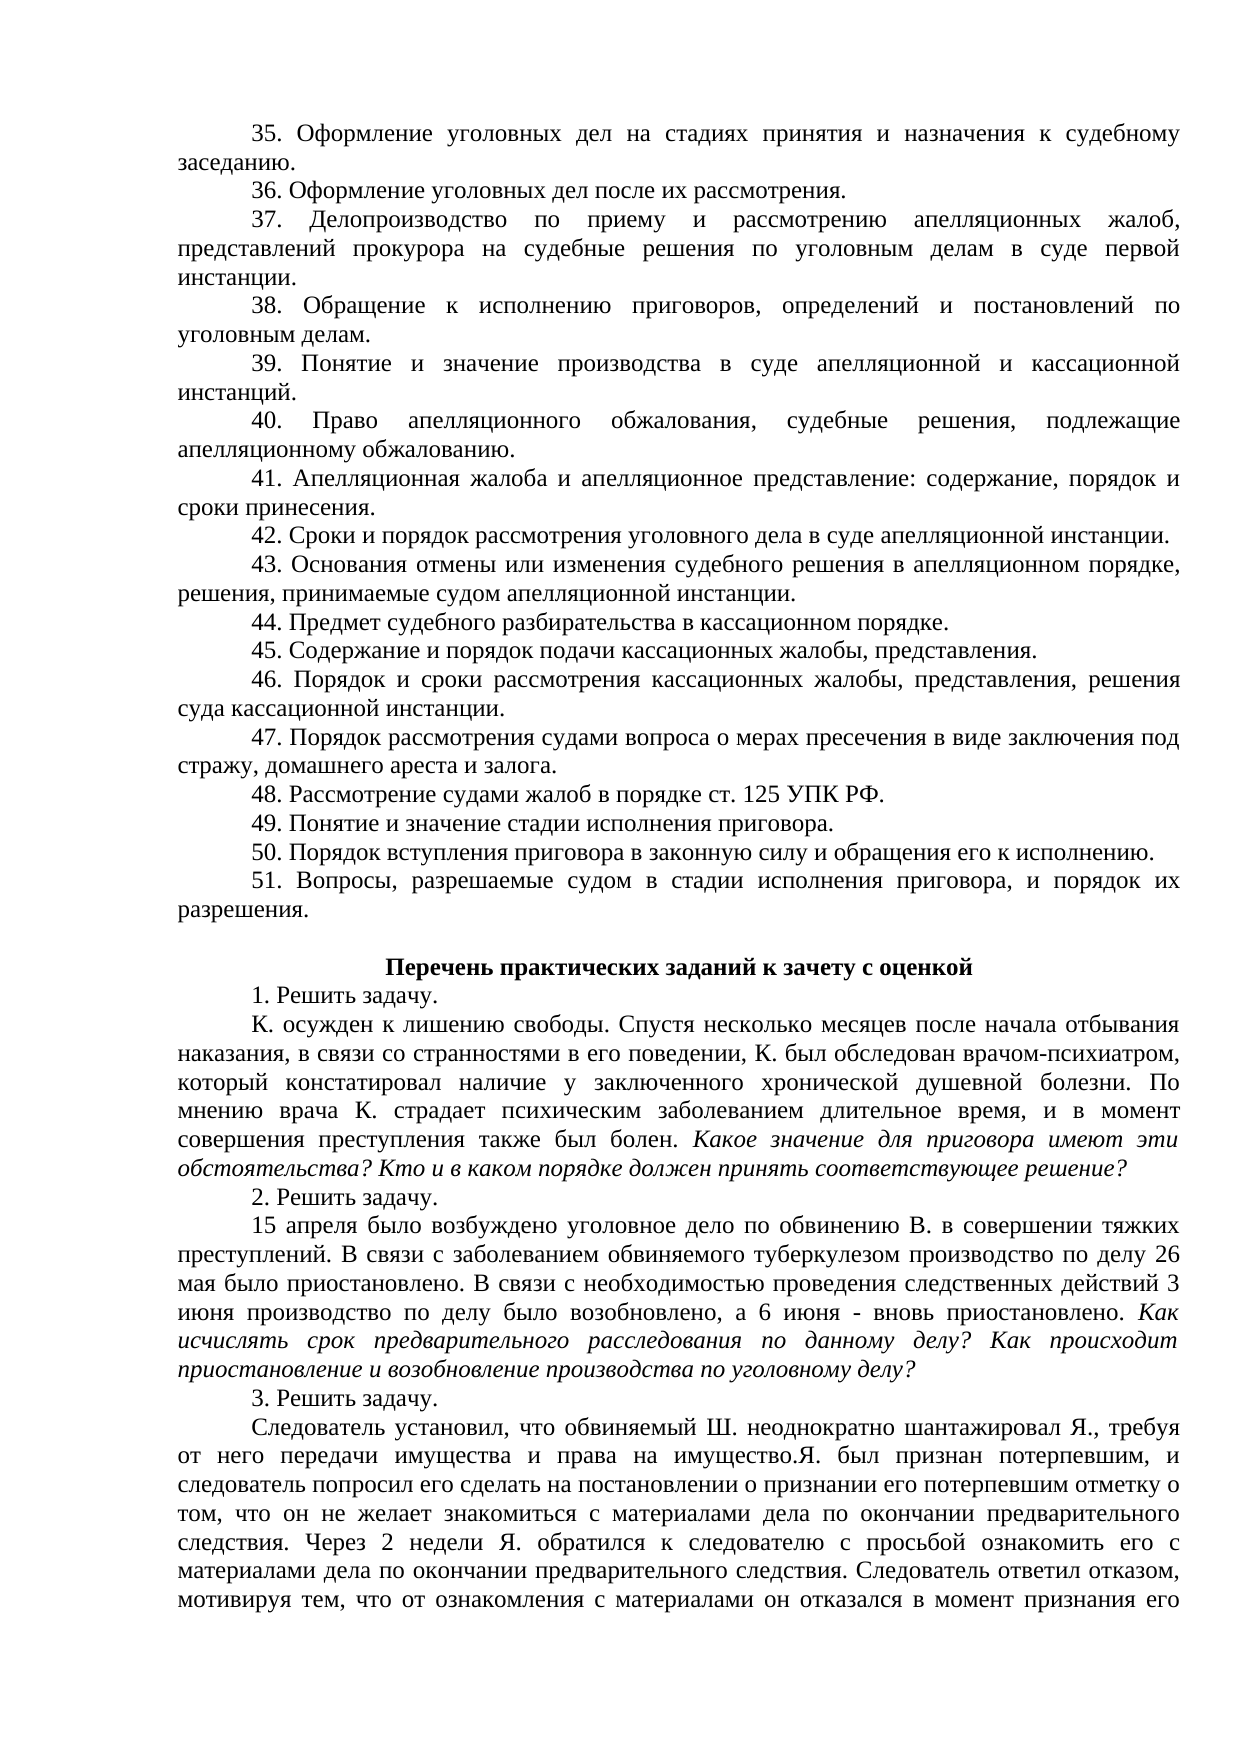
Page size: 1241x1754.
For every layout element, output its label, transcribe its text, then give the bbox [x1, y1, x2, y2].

text Перечень практических заданий к зачету с оценкой [177, 952, 1181, 981]
text 50. Порядок вступления приговора в законную силу и обращения его к исполнению. [177, 837, 1181, 866]
text 1. Решить задачу. [177, 981, 1181, 1009]
text 3. Решить задачу. [177, 1383, 1181, 1412]
text 15 апреля было возбуждено уголовное дело по обвинению В. в совершении тяжких преступлений. В связи с заболеванием обвиняемого туберкулезом производство по делу 26 мая было приостановлено. В связи с необходимостью проведения следственных действий 3 июня производство по делу было возобновлено, а 6 июня - вновь приостановлено. Как исчислять срок предварительного расследования по данному делу? Как происходит приостановление и возобновление производства по уголовному делу? [177, 1211, 1181, 1383]
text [177, 1412, 1181, 1613]
text К. осужден к лишению свободы. Спустя несколько месяцев после начала отбывания наказания, в связи со странностями в его поведении, К. был обследован врачом-психиатром, который констатировал наличие у заключенного хронической душевной болезни. По мнению врача К. страдает психическим заболеванием длительное время, и в момент совершения преступления также был болен. Какое значение для приговора имеют эти обстоятельства? Кто и в каком порядке должен принять соответствующее решение? [177, 1009, 1181, 1182]
text 51. Вопросы, разрешаемые судом в стадии исполнения приговора, и порядок их разрешения. [177, 866, 1181, 923]
text 35. Оформление уголовных дел на стадиях принятия и назначения к судебному заседанию. [177, 118, 1181, 176]
text 42. Сроки и порядок рассмотрения уголовного дела в суде апелляционной инстанции. [177, 521, 1181, 549]
text 44. Предмет судебного разбирательства в кассационном порядке. [177, 607, 1181, 636]
text 2. Решить задачу. [177, 1182, 1181, 1211]
text 48. Рассмотрение судами жалоб в порядке ст. 125 УПК РФ. [177, 779, 1181, 808]
text 47. Порядок рассмотрения судами вопроса о мерах пресечения в виде заключения под стражу, домашнего ареста и залога. [177, 722, 1181, 779]
text 39. Понятие и значение производства в суде апелляционной и кассационной инстанций. [177, 348, 1181, 406]
text 43. Основания отмены или изменения судебного решения в апелляционном порядке, решения, принимаемые судом апелляционной инстанции. [177, 549, 1181, 607]
text 37. Делопроизводство по приему и рассмотрению апелляционных жалоб, представлений прокурора на судебные решения по уголовным делам в суде первой инстанции. [177, 204, 1181, 291]
text 36. Оформление уголовных дел после их рассмотрения. [177, 176, 1181, 204]
text 38. Обращение к исполнению приговоров, определений и постановлений по уголовным делам. [177, 291, 1181, 348]
text 45. Содержание и порядок подачи кассационных жалобы, представления. [177, 636, 1181, 664]
text 40. Право апелляционного обжалования, судебные решения, подлежащие апелляционному обжалованию. [177, 406, 1181, 463]
text 46. Порядок и сроки рассмотрения кассационных жалобы, представления, решения суда кассационной инстанции. [177, 664, 1181, 722]
text 49. Понятие и значение стадии исполнения приговора. [177, 808, 1181, 837]
text 41. Апелляционная жалоба и апелляционное представление: содержание, порядок и сроки принесения. [177, 463, 1181, 521]
